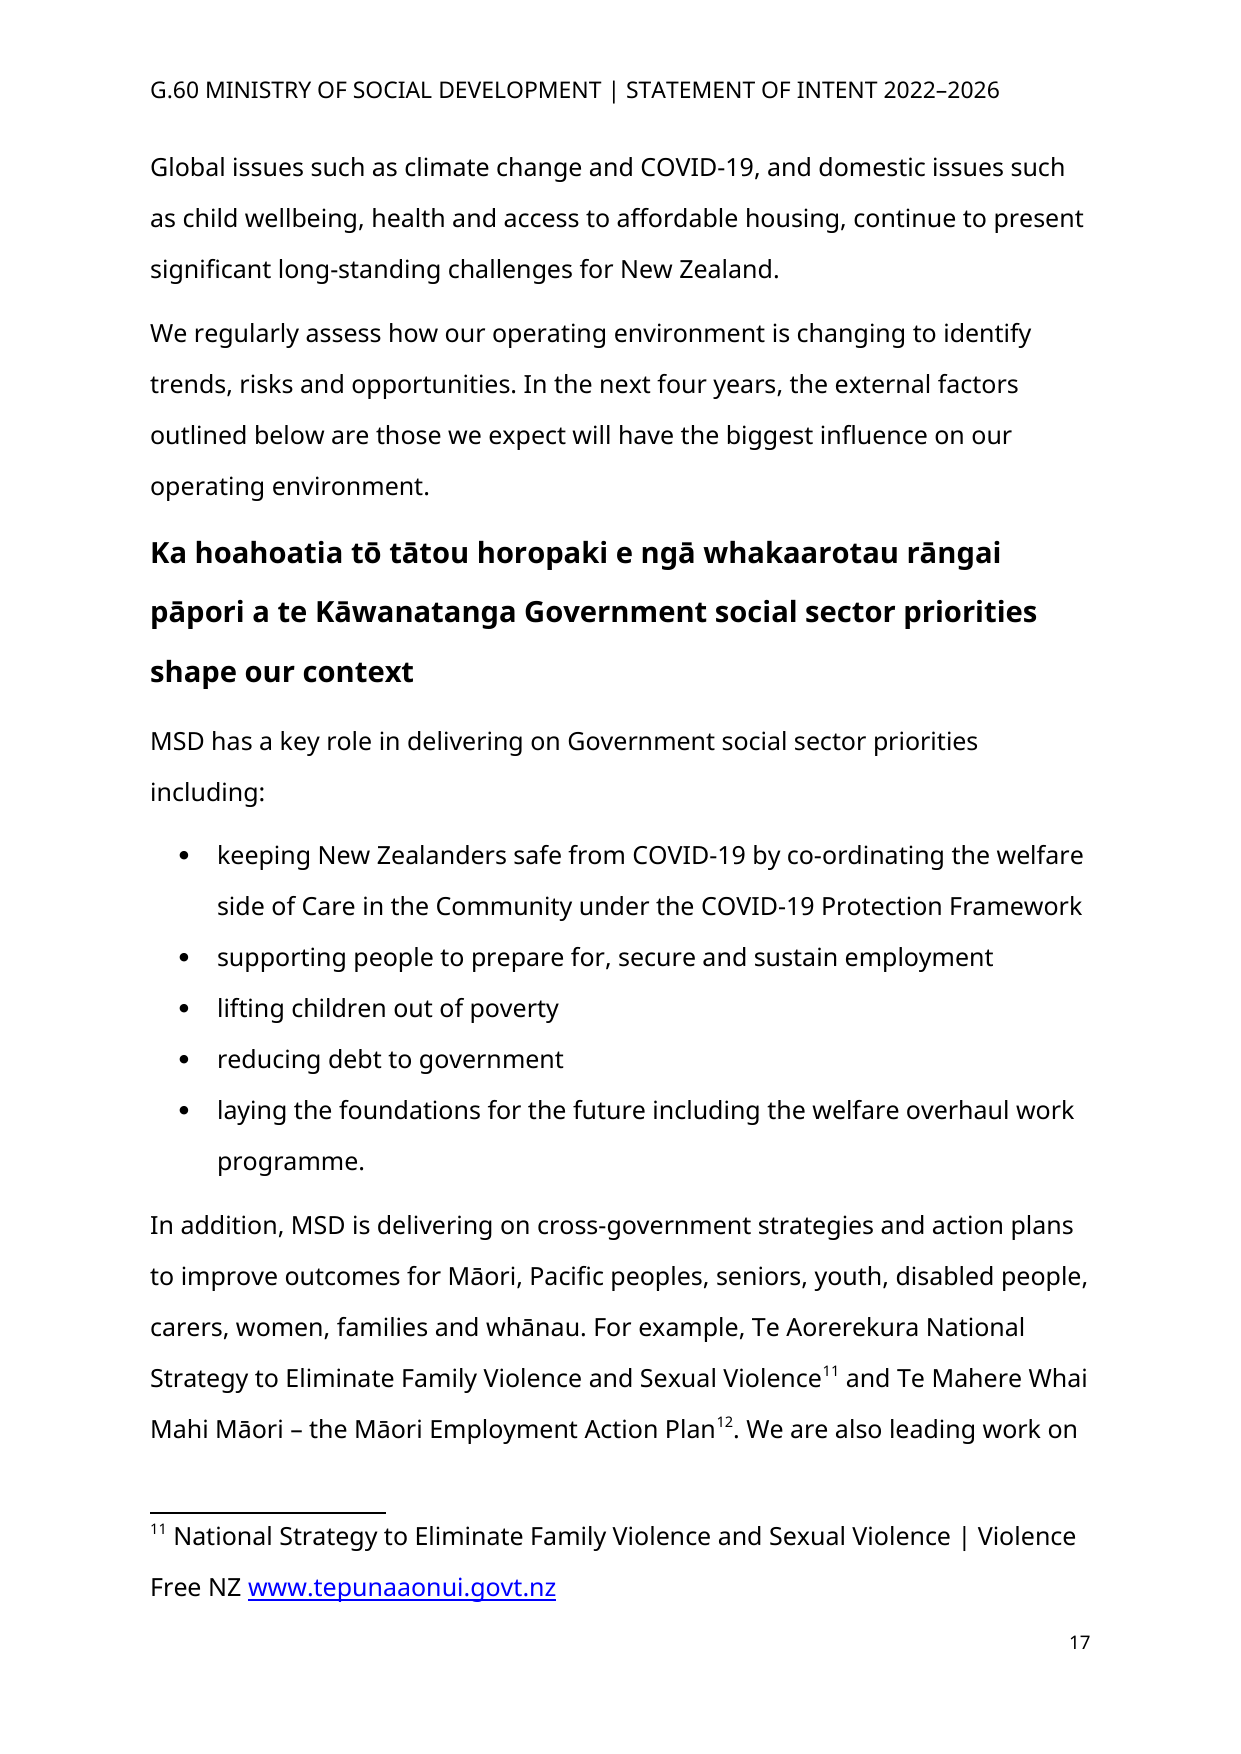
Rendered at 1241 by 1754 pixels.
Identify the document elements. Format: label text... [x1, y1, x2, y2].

subtitle Ka hoahoatia tō tātou horopaki e ngā whakaarotau rāngai pāpori a te Kāwanatanga Government social sector priorities shape our context [150, 532, 1090, 691]
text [150, 1208, 1090, 1446]
text We regularly assess how our operating environment is changing to identify trends, risks and opportunities. In the next four years, the external factors outlined below are those we expect will have the biggest influence on our operating environment. [150, 316, 1090, 503]
list keeping New Zealanders safe from COVID-19 by co-ordinating the welfare side of Care in the Community under the COVID-19 Protection Framework [179, 838, 1090, 923]
text Global issues such as climate change and COVID-19, and domestic issues such as child wellbeing, health and access to affordable housing, continue to present significant long-standing challenges for New Zealand. [150, 150, 1090, 286]
text MSD has a key role in delivering on Government social sector priorities including: [150, 723, 1090, 808]
list lifting children out of poverty [179, 991, 1090, 1025]
list supporting people to prepare for, secure and sustain employment [179, 940, 1090, 974]
list laying the foundations for the future including the welfare overhaul work programme. [179, 1093, 1090, 1178]
list reducing debt to government [179, 1042, 1090, 1076]
